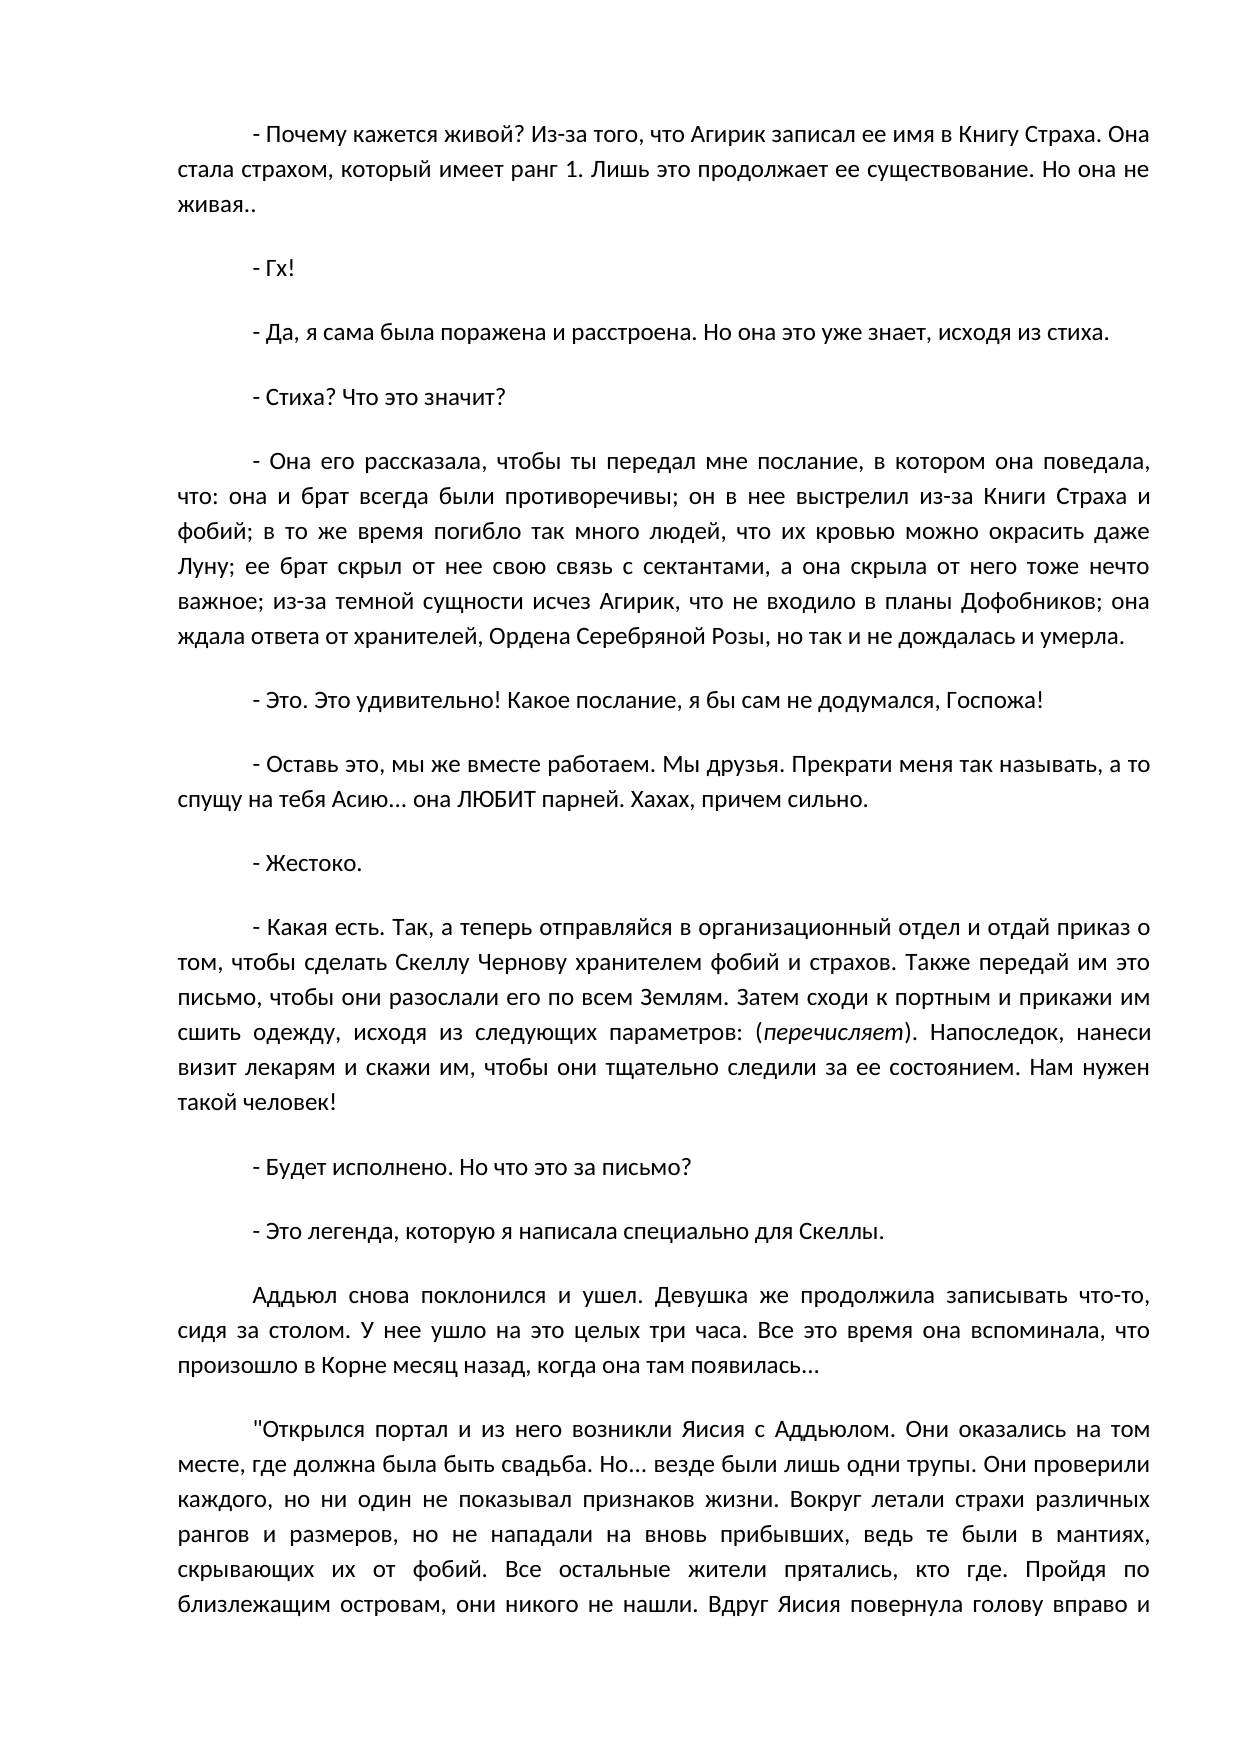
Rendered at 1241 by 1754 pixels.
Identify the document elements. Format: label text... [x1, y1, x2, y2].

text Аддьюл снова поклонился и ушел. Девушка же продолжила записывать что-то, сидя за столом. У нее ушло на это целых три часа. Все это время она вспоминала, что произошло в Корне месяц назад, когда она там появилась... [177, 1279, 1152, 1379]
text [177, 1413, 1152, 1619]
text - Жестоко. [177, 847, 1152, 878]
text - Это легенда, которую я написала специально для Скеллы. [177, 1215, 1152, 1245]
text - Гх! [177, 252, 1152, 283]
text - Какая есть. Так, а теперь отправляйся в организационный отдел и отдай приказ о том, чтобы сделать Скеллу Чернову хранителем фобий и страхов. Также передай им это письмо, чтобы они разослали его по всем Землям. Затем сходи к портным и прикажи им сшить одежду, исходя из следующих параметров: (перечисляет). Напоследок, нанеси визит лекарям и скажи им, чтобы они тщательно следили за ее состоянием. Нам нужен такой человек! [177, 911, 1152, 1117]
text - Почему кажется живой? Из-за того, что Агирик записал ее имя в Книгу Страха. Она стала страхом, который имеет ранг 1. Лишь это продолжает ее существование. Но она не живая.. [177, 118, 1152, 219]
text - Это. Это удивительно! Какое послание, я бы сам не додумался, Госпожа! [177, 684, 1152, 714]
text - Стиха? Что это значит? [177, 381, 1152, 411]
text - Да, я сама была поражена и расстроена. Но она это уже знает, исходя из стиха. [177, 316, 1152, 347]
text - Она его рассказала, чтобы ты передал мне послание, в котором она поведала, что: она и брат всегда были противоречивы; он в нее выстрелил из-за Книги Страха и фобий; в то же время погибло так много людей, что их кровью можно окрасить даже Луну; ее брат скрыл от нее свою связь с сектантами, а она скрыла от него тоже нечто важное; из-за темной сущности исчез Агирик, что не входило в планы Дофобников; она ждала ответа от хранителей, Ордена Серебряной Розы, но так и не дождалась и умерла. [177, 445, 1152, 650]
text - Будет исполнено. Но что это за письмо? [177, 1151, 1152, 1181]
text - Оставь это, мы же вместе работаем. Мы друзья. Прекрати меня так называть, а то спущу на тебя Асию... она ЛЮБИТ парней. Хахах, причем сильно. [177, 748, 1152, 814]
